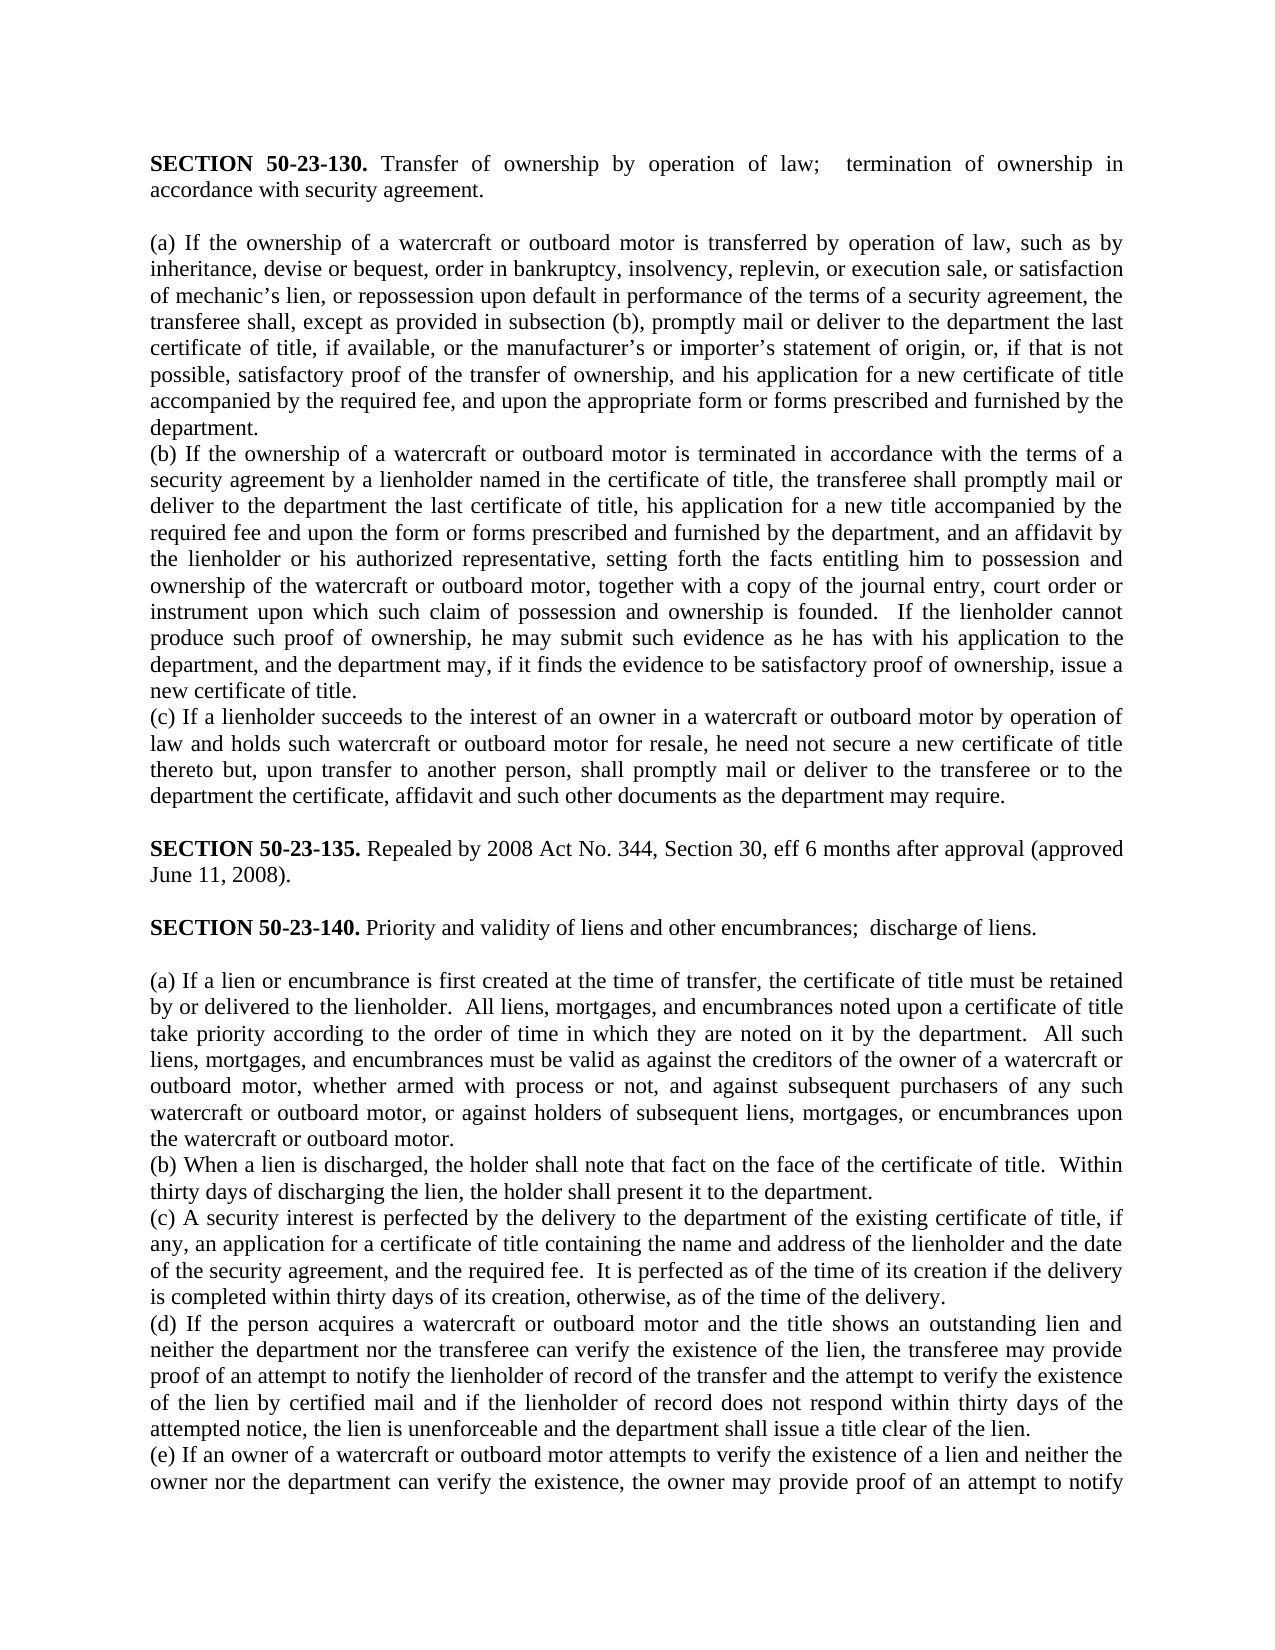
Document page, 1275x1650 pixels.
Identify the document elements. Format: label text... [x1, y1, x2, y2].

text (c) A security interest is perfected by the delivery to the department of the existing certificate of title, if any, an application for a certificate of title containing the name and address of the lienholder and the date of the security agreement, and the required fee. It is perfected as of the time of its creation if the delivery is completed within thirty days of its creation, otherwise, as of the time of the delivery. [150, 1204, 1125, 1309]
text (b) When a lien is discharged, the holder shall note that fact on the face of the certificate of title. Within thirty days of discharging the lien, the holder shall present it to the department. [150, 1151, 1125, 1204]
text SECTION 50-23-140. Priority and validity of liens and other encumbrances; discharge of liens. [150, 914, 1125, 941]
text SECTION 50-23-135. Repealed by 2008 Act No. 344, Section 30, eff 6 months after approval (approved June 11, 2008). [150, 835, 1125, 888]
text SECTION 50-23-130. Transfer of ownership by operation of law; termination of ownership in accordance with security agreement. [150, 150, 1125, 203]
text (a) If the ownership of a watercraft or outboard motor is transferred by operation of law, such as by inheritance, devise or bequest, order in bankruptcy, insolvency, replevin, or execution sale, or satisfaction of mechanic’s lien, or repossession upon default in performance of the terms of a security agreement, the transferee shall, except as provided in subsection (b), promptly mail or deliver to the department the last certificate of title, if available, or the manufacturer’s or importer’s statement of origin, or, if that is not possible, satisfactory proof of the transfer of ownership, and his application for a new certificate of title accompanied by the required fee, and upon the appropriate form or forms prescribed and furnished by the department. [150, 229, 1125, 440]
text (c) If a lienholder succeeds to the interest of an owner in a watercraft or outboard motor by operation of law and holds such watercraft or outboard motor for resale, he need not secure a new certificate of title thereto but, upon transfer to another person, shall promptly mail or deliver to the transferee or to the department the certificate, affidavit and such other documents as the department may require. [150, 703, 1125, 809]
text (b) If the ownership of a watercraft or outboard motor is terminated in accordance with the terms of a security agreement by a lienholder named in the certificate of title, the transferee shall promptly mail or deliver to the department the last certificate of title, his application for a new title accompanied by the required fee and upon the form or forms prescribed and furnished by the department, and an affidavit by the lienholder or his authorized representative, setting forth the facts entitling him to possession and ownership of the watercraft or outboard motor, together with a copy of the journal entry, court order or instrument upon which such claim of possession and ownership is founded. If the lienholder cannot produce such proof of ownership, he may submit such evidence as he has with his application to the department, and the department may, if it finds the evidence to be satisfactory proof of ownership, issue a new certificate of title. [150, 440, 1125, 703]
text (d) If the person acquires a watercraft or outboard motor and the title shows an outstanding lien and neither the department nor the transferee can verify the existence of the lien, the transferee may provide proof of an attempt to notify the lienholder of record of the transfer and the attempt to verify the existence of the lien by certified mail and if the lienholder of record does not respond within thirty days of the attempted notice, the lien is unenforceable and the department shall issue a title clear of the lien. [150, 1309, 1125, 1441]
text (a) If a lien or encumbrance is first created at the time of transfer, the certificate of title must be retained by or delivered to the lienholder. All liens, mortgages, and encumbrances noted upon a certificate of title take priority according to the order of time in which they are noted on it by the department. All such liens, mortgages, and encumbrances must be valid as against the creditors of the owner of a watercraft or outboard motor, whether armed with process or not, and against subsequent purchasers of any such watercraft or outboard motor, or against holders of subsequent liens, mortgages, or encumbrances upon the watercraft or outboard motor. [150, 967, 1125, 1151]
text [150, 1441, 1125, 1494]
